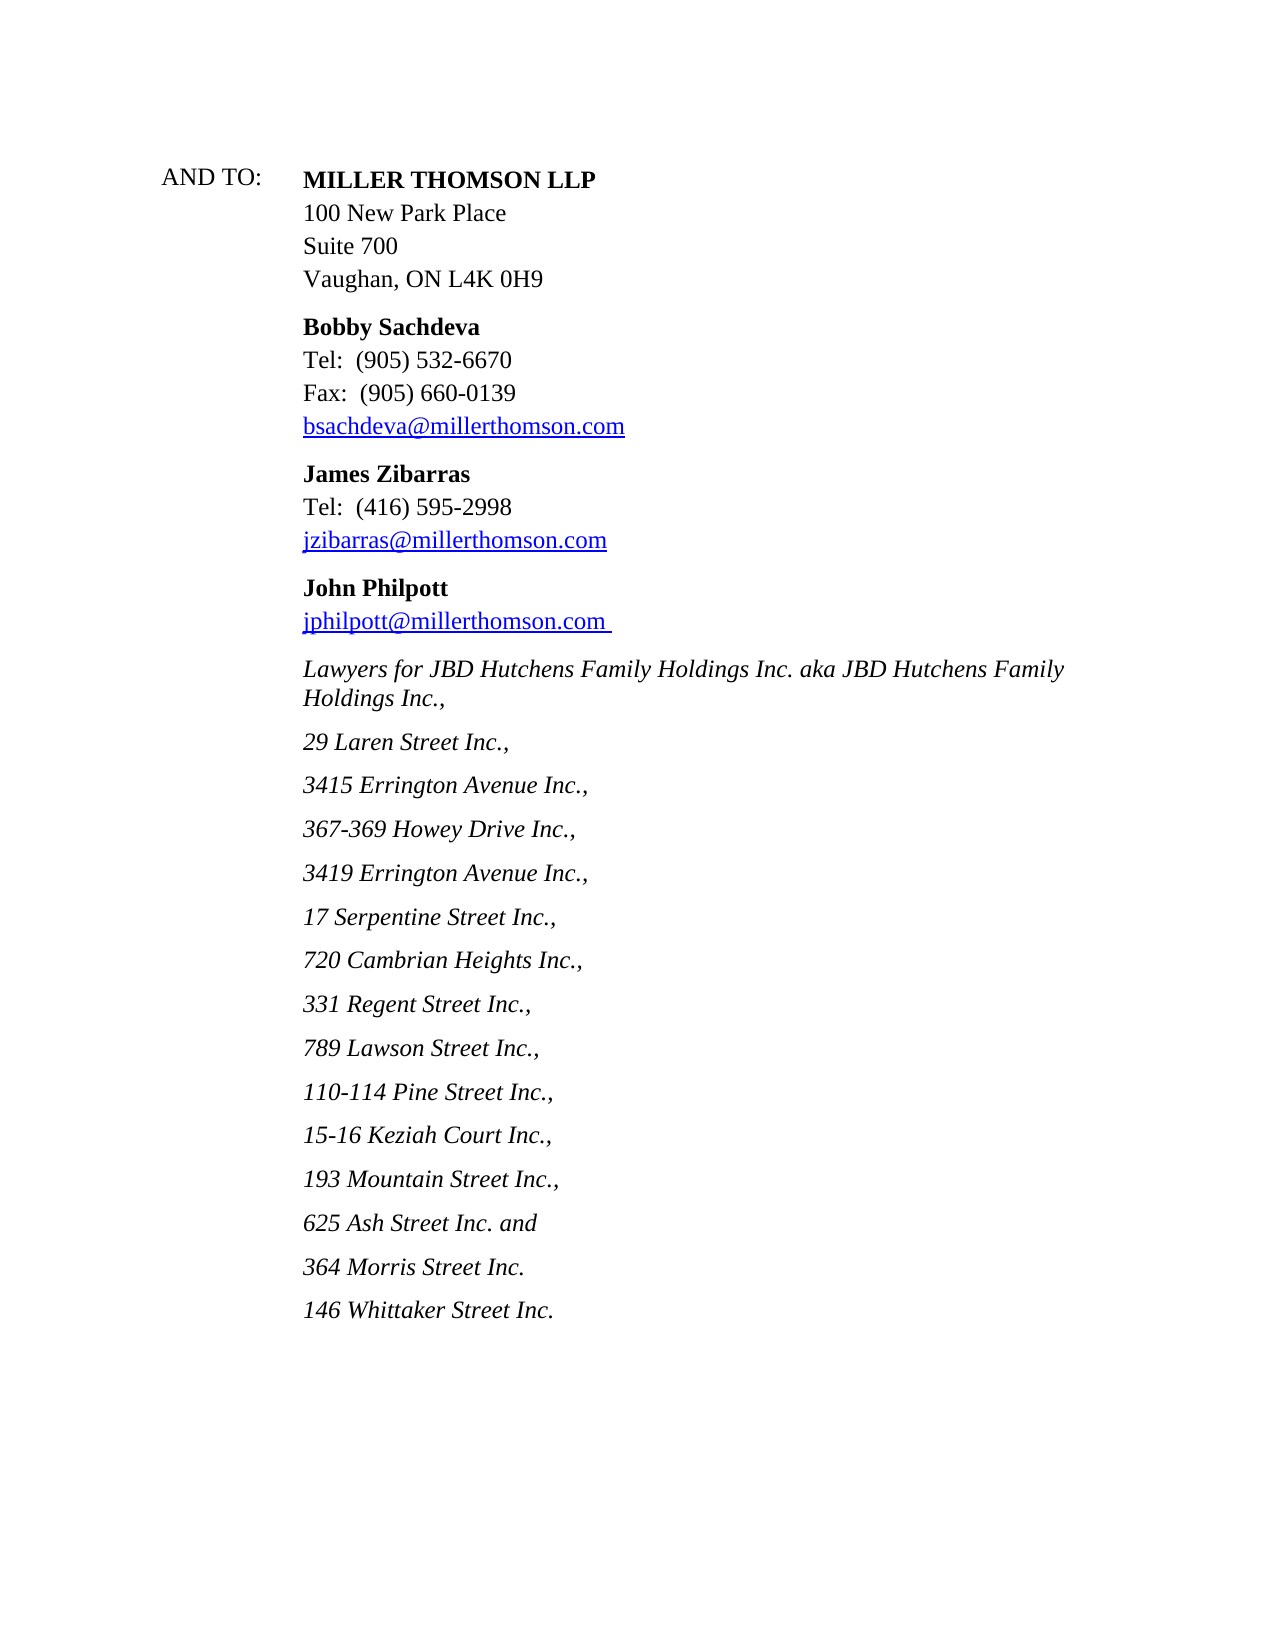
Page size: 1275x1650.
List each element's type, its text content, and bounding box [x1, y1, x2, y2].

table_cell AND TO: [150, 150, 292, 1381]
table_cell MILLER THOMSON LLP 100 New Park Place Suite 700 Vaughan, ON L4K 0H9 Bobby Sachdeva Tel: (905) 532-6670 Fax: (905) 660-0139 bsachdeva@millerthomson.com James Zibarras Tel: (416) 595-2998 jzibarras@millerthomson.com John Philpott jphilpott@millerthomson.com Lawyers for JBD Hutchens Family Holdings Inc. aka JBD Hutchens Family Holdings Inc., 29 Laren Street Inc., 3415 Errington Avenue Inc., 367-369 Howey Drive Inc., 3419 Errington Avenue Inc., 17 Serpentine Street Inc., 720 Cambrian Heights Inc., 331 Regent Street Inc., 789 Lawson Street Inc., 110-114 Pine Street Inc., 15-16 Keziah Court Inc., 193 Mountain Street Inc., 625 Ash Street Inc. and 364 Morris Street Inc. 146 Whittaker Street Inc. [292, 150, 1125, 1381]
